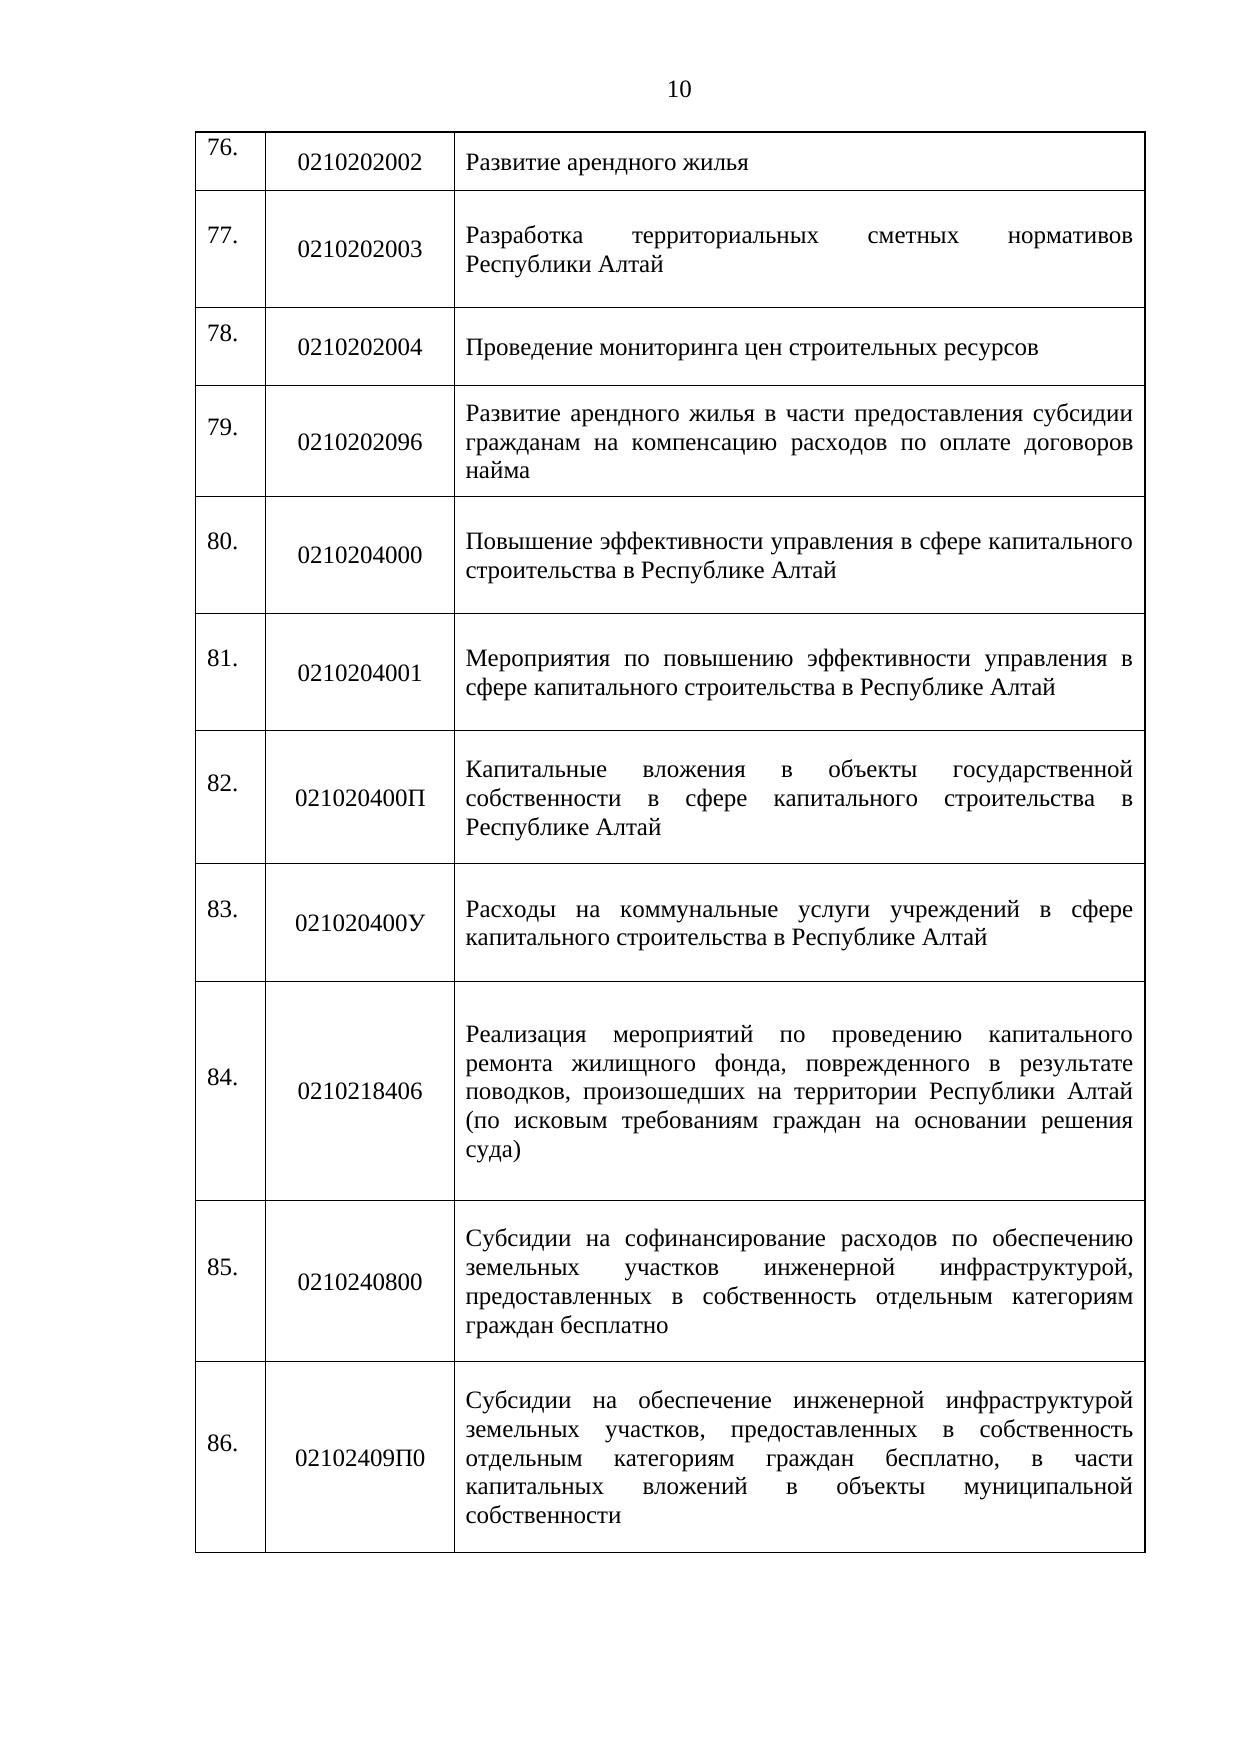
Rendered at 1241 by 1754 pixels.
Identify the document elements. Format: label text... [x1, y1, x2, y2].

table_cell 021020400П [266, 731, 454, 863]
table_cell 02102409П0 [266, 1362, 454, 1552]
table_cell 0210202002 [266, 133, 454, 190]
table_cell [196, 864, 265, 981]
table_cell [196, 191, 265, 307]
table_cell [196, 1201, 265, 1361]
table_cell 0210202003 [266, 191, 454, 307]
table_cell 0210204000 [266, 497, 454, 613]
table_cell Субсидии на софинансирование расходов по обеспечению земельных участков инженерной инфраструктурой, предоставленных в собственность отдельным категориям граждан бесплатно [455, 1201, 1144, 1361]
table_cell Развитие арендного жилья [455, 133, 1144, 190]
table_cell 0210240800 [266, 1201, 454, 1361]
table_cell [196, 982, 265, 1200]
table_cell 0210218406 [266, 982, 454, 1200]
table_cell Реализация мероприятий по проведению капитального ремонта жилищного фонда, поврежденного в результате поводков, произошедших на территории Республики Алтай (по исковым требованиям граждан на основании решения суда) [455, 982, 1144, 1200]
table_cell 0210204001 [266, 614, 454, 730]
table_cell 0210202004 [266, 308, 454, 385]
table_cell [196, 133, 265, 190]
table_cell 0210202096 [266, 386, 454, 496]
table_cell Мероприятия по повышению эффективности управления в сфере капитального строительства в Республике Алтай [455, 614, 1144, 730]
table_cell [196, 386, 265, 496]
table_cell [196, 497, 265, 613]
table_cell [196, 731, 265, 863]
table_cell [196, 1362, 265, 1552]
table_cell 021020400У [266, 864, 454, 981]
table_cell Капитальные вложения в объекты государственной собственности в сфере капитального строительства в Республике Алтай [455, 731, 1144, 863]
table_cell Разработка территориальных сметных нормативов Республики Алтай [455, 191, 1144, 307]
table_cell [196, 614, 265, 730]
table_cell Развитие арендного жилья в части предоставления субсидии гражданам на компенсацию расходов по оплате договоров найма [455, 386, 1144, 496]
table_cell Субсидии на обеспечение инженерной инфраструктурой земельных участков, предоставленных в собственность отдельным категориям граждан бесплатно, в части капитальных вложений в объекты муниципальной собственности [455, 1362, 1144, 1552]
table_cell [196, 308, 265, 385]
table_cell Расходы на коммунальные услуги учреждений в сфере капитального строительства в Республике Алтай [455, 864, 1144, 981]
table_cell Повышение эффективности управления в сфере капитального строительства в Республике Алтай [455, 497, 1144, 613]
table_cell Проведение мониторинга цен строительных ресурсов [455, 308, 1144, 385]
